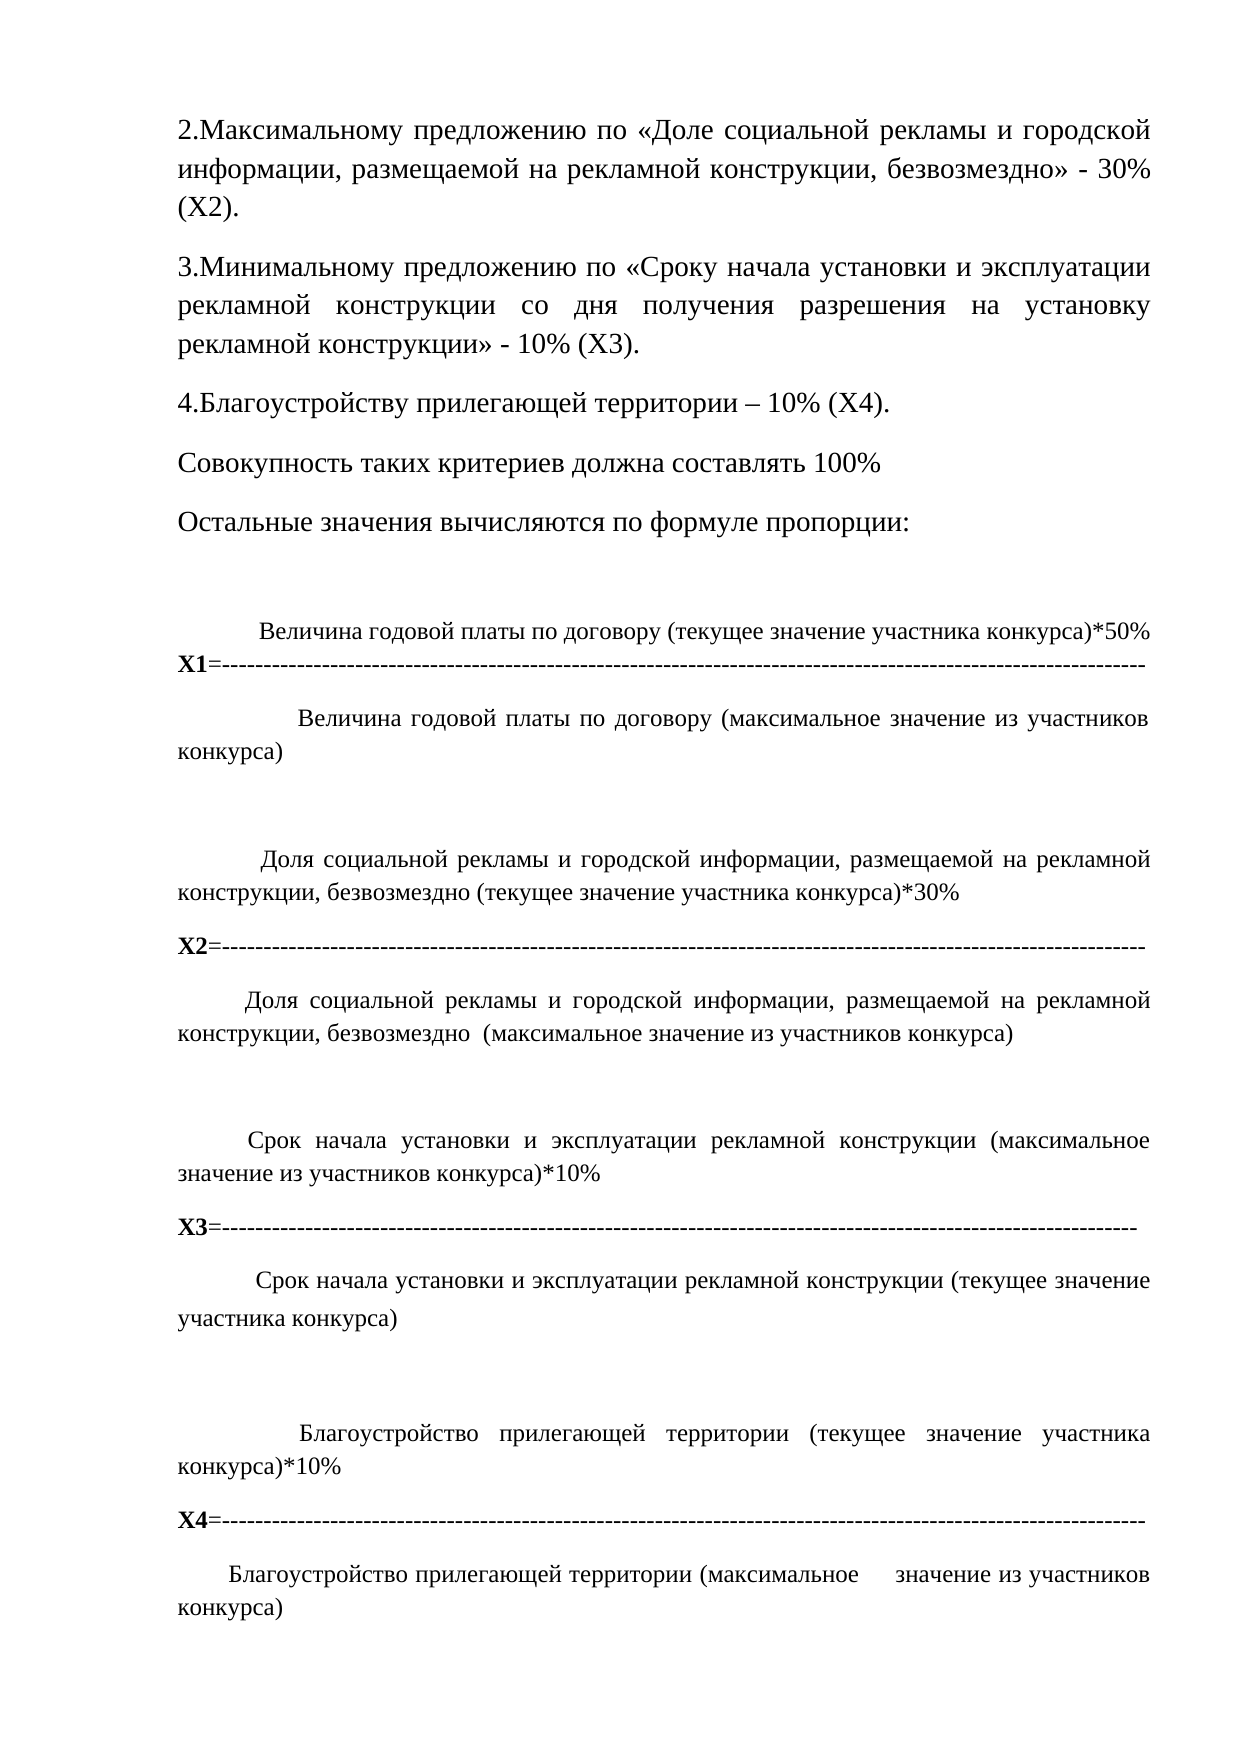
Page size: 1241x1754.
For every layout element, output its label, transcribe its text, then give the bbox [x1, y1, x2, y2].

text Х4=--------------------------------------------------------------------------------------------------------------- [177, 1505, 1152, 1533]
text Совокупность таких критериев должна составлять 100% [177, 445, 1152, 478]
text 3.Минимальному предложению по «Сроку начала установки и эксплуатации рекламной конструкции со дня получения разрешения на установку рекламной конструкции» - 10% (Х3). [177, 249, 1152, 359]
text Остальные значения вычисляются по формуле пропорции: [177, 504, 1152, 538]
text Доля социальной рекламы и городской информации, размещаемой на рекламной конструкции, безвозмездно (текущее значение участника конкурса)*30% [177, 844, 1152, 906]
text Срок начала установки и эксплуатации рекламной конструкции (максимальное значение из участников конкурса)*10% [177, 1125, 1152, 1186]
text 2.Максимальному предложению по «Доле социальной рекламы и городской информации, размещаемой на рекламной конструкции, безвозмездно» - 30% (Х2). [177, 112, 1152, 223]
text Срок начала установки и эксплуатации рекламной конструкции (текущее значение участника конкурса) [177, 1265, 1152, 1333]
text Благоустройство прилегающей территории (максимальное значение из участников конкурса) [177, 1559, 1152, 1620]
text Величина годовой платы по договору (максимальное значение из участников конкурса) [177, 703, 1152, 765]
text Доля социальной рекламы и городской информации, размещаемой на рекламной конструкции, безвозмездно (максимальное значение из участников конкурса) [177, 985, 1152, 1047]
text Величина годовой платы по договору (текущее значение участника конкурса)*50% Х1=--------------------------------------------------------------------------------------------------------------- [177, 616, 1152, 678]
text Х3=-------------------------------------------------------------------------------------------------------------- [177, 1212, 1152, 1240]
text 4.Благоустройству прилегающей территории – 10% (Х4). [177, 385, 1152, 419]
text Х2=--------------------------------------------------------------------------------------------------------------- [177, 931, 1152, 960]
text Благоустройство прилегающей территории (текущее значение участника конкурса)*10% [177, 1418, 1152, 1480]
